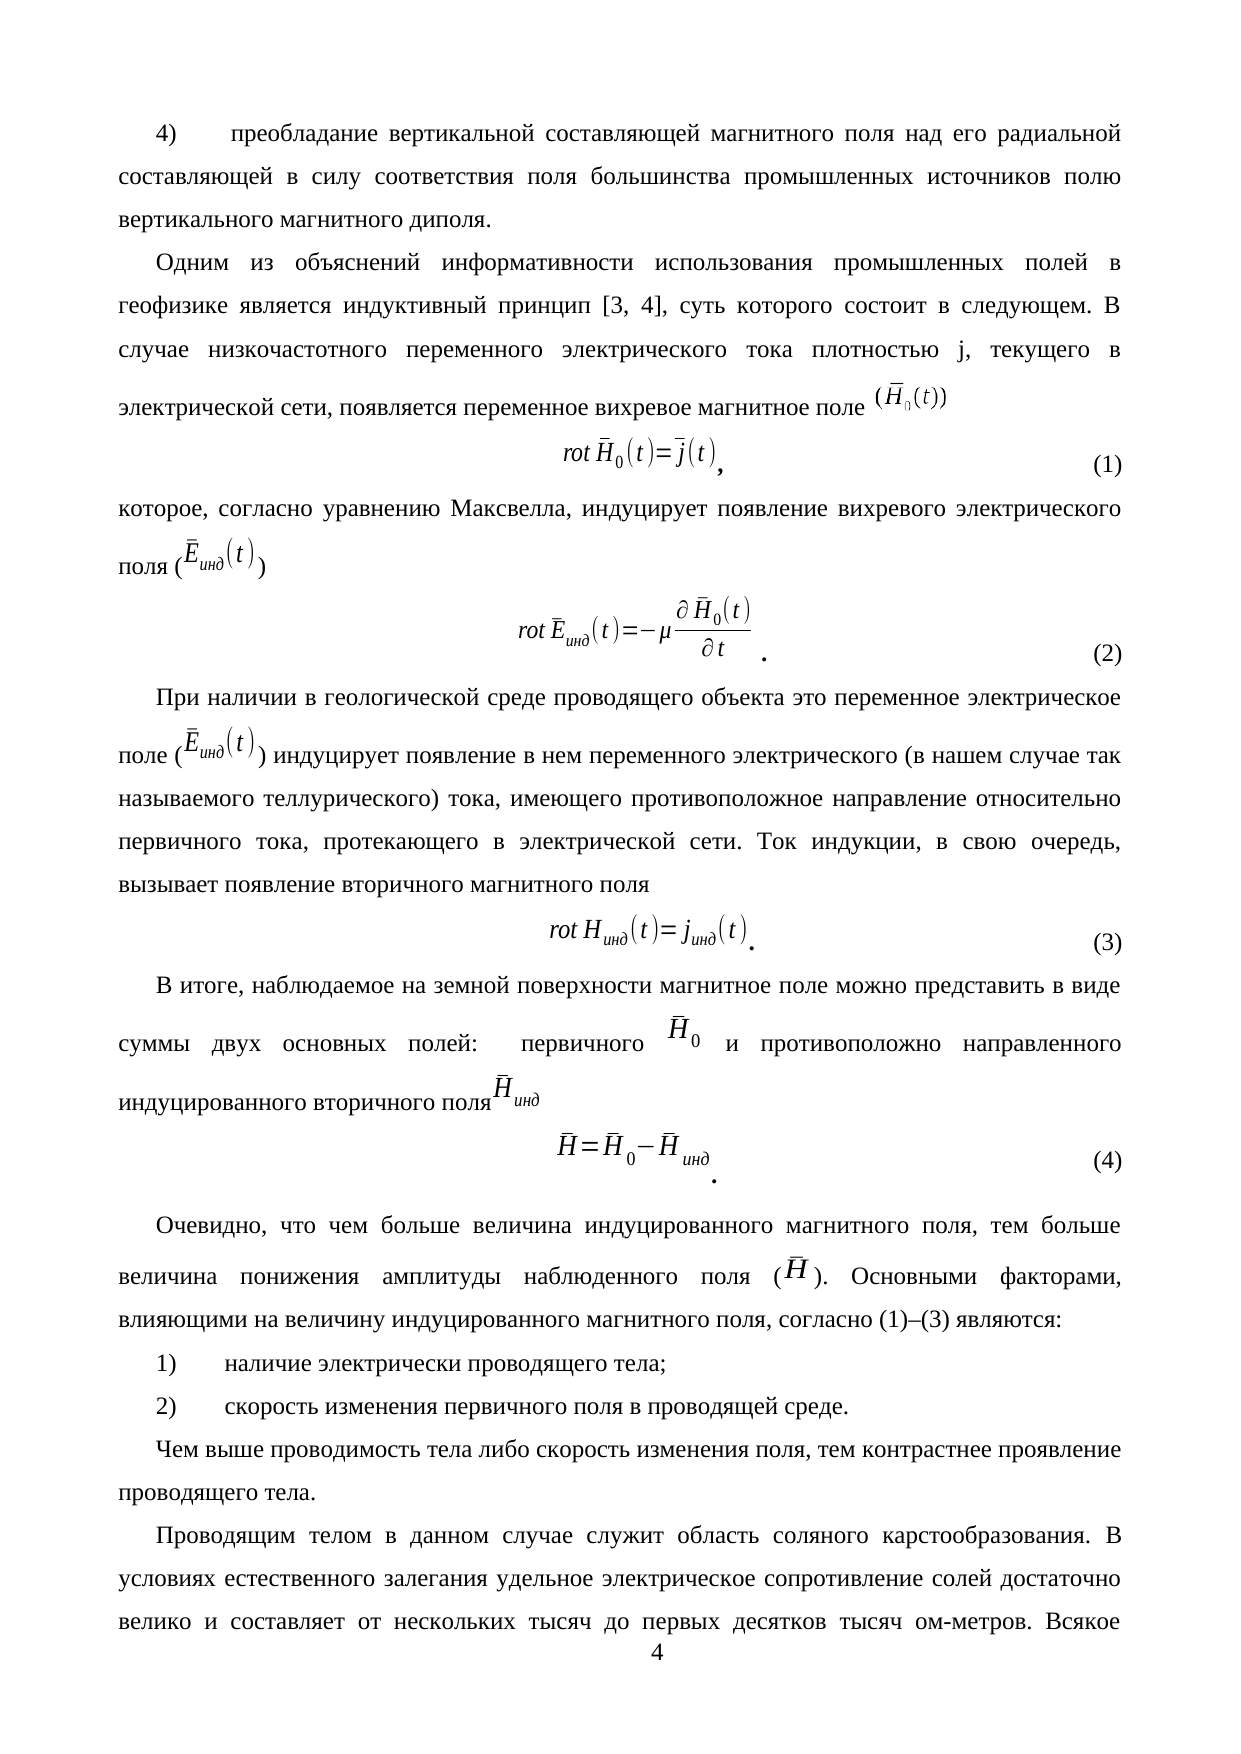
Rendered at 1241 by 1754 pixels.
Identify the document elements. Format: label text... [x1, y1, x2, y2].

text которое, согласно уравнению Максвелла, индуцирует появление вихревого электрического поля () [118, 493, 1122, 580]
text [118, 1520, 1122, 1635]
text Чем выше проводимость тела либо скорость изменения поля, тем контрастнее проявление проводящего тела. [118, 1434, 1122, 1506]
text Очевидно, что чем больше величина индуцированного магнитного поля, тем больше величина понижения амплитуды наблюденного поля (). Основными факторами, влияющими на величину индуцированного магнитного поля, согласно (1)–(3) являются: [118, 1210, 1122, 1333]
text . (2) [118, 594, 1122, 667]
list преобладание вертикальной составляющей магнитного поля над его радиальной составляющей в силу соответствия поля большинства промышленных источников полю вертикального магнитного диполя. [118, 118, 1122, 233]
list наличие электрически проводящего тела; [118, 1348, 1122, 1376]
text Одним из объяснений информативности использования промышленных полей в геофизике является индуктивный принцип [3, 4], суть которого состоит в следующем. В случае низкочастотного переменного электрического тока плотностью j, текущего в электрической сети, появляется переменное вихревое магнитное поле [118, 247, 1122, 421]
text . (3) [118, 913, 1122, 956]
text При наличии в геологической среде проводящего объекта это переменное электрическое поле () индуцирует появление в нем переменного электрического (в нашем случае так называемого теллурического) тока, имеющего противоположное направление относительно первичного тока, протекающего в электрической сети. Ток индукции, в свою очередь, вызывает появление вторичного магнитного поля [118, 682, 1122, 898]
text , (1) [118, 435, 1122, 478]
list скорость изменения первичного поля в проводящей среде. [118, 1391, 1122, 1419]
text В итоге, наблюдаемое на земной поверхности магнитное поле можно представить в виде суммы двух основных полей: первичного и противоположно направленного индуцированного вторичного поля [118, 970, 1122, 1116]
text . (4) [118, 1130, 1122, 1189]
